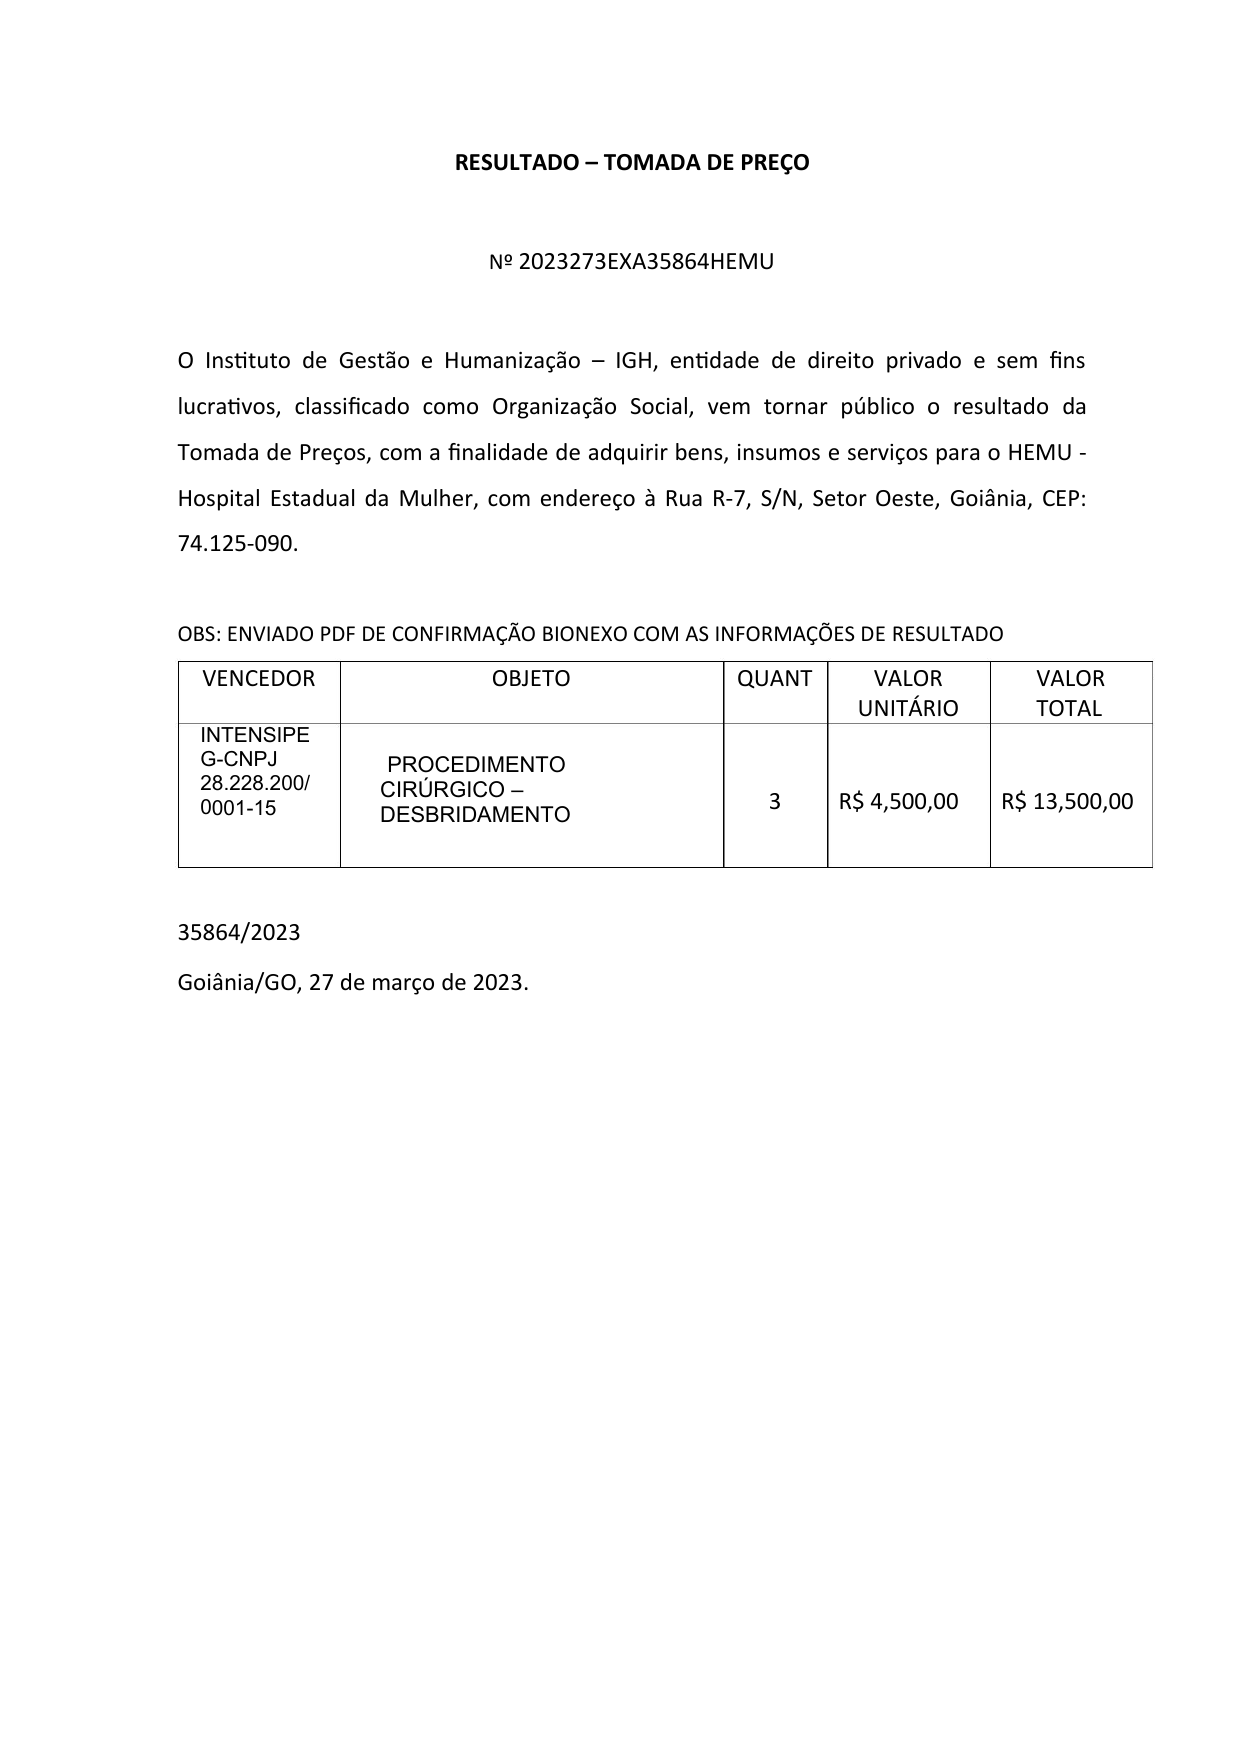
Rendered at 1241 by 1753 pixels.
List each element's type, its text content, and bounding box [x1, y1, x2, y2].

text QUANT [737, 662, 837, 692]
text OBJETO [492, 662, 596, 692]
text 0 [200, 796, 237, 819]
text OBS: ENVIADO PDF DE CONFIRMAÇÃO BIONEXO COM AS INFORMAÇÕES DE RESULTADO [177, 618, 1027, 647]
text R$ 13,500,00 [1001, 785, 1159, 816]
text 001-15 [237, 796, 335, 819]
text lucrativos, classificado como Organização Social, vem tornar público o resultado da [177, 390, 1112, 421]
picture [175, 658, 1155, 870]
text 74.125-090. [177, 527, 324, 558]
text VALOR [1036, 662, 1130, 692]
text TOTAL [1036, 692, 1130, 723]
text Nº 2023273EXA35864HEMU [489, 245, 800, 275]
text Hospital Estadual da Mulher, com endereço à Rua R-7, S/N, Setor Oeste, Goiânia, CEP: [177, 482, 1112, 512]
text VALOR [873, 662, 984, 692]
text Tomada de Preços, com a finalidade de adquirir bens, insumos e serviços para o HEMU - [177, 436, 1112, 466]
text RESULTADO – TOMADA DE PREÇO [454, 146, 834, 176]
text VENCEDOR [202, 662, 341, 692]
text 3 [768, 785, 806, 816]
text 35864/2023 [177, 916, 326, 947]
text PROCEDIMENTO [387, 753, 597, 777]
text R$ 4,500,00 [838, 785, 983, 816]
text Goiânia/GO, 27 de março de 2023. [177, 966, 554, 997]
text CIRÚRGICO – [380, 778, 597, 802]
text UNITÁRIO [857, 692, 984, 723]
text G-CNPJ [200, 748, 335, 772]
text 28.228.200/ [200, 772, 335, 796]
text INTENSIPE [200, 724, 335, 747]
text O Instituto de Gestão e Humanização – IGH, entidade de direito privado e sem fins [177, 344, 1112, 374]
text DESBRIDAMENTO [380, 803, 597, 828]
